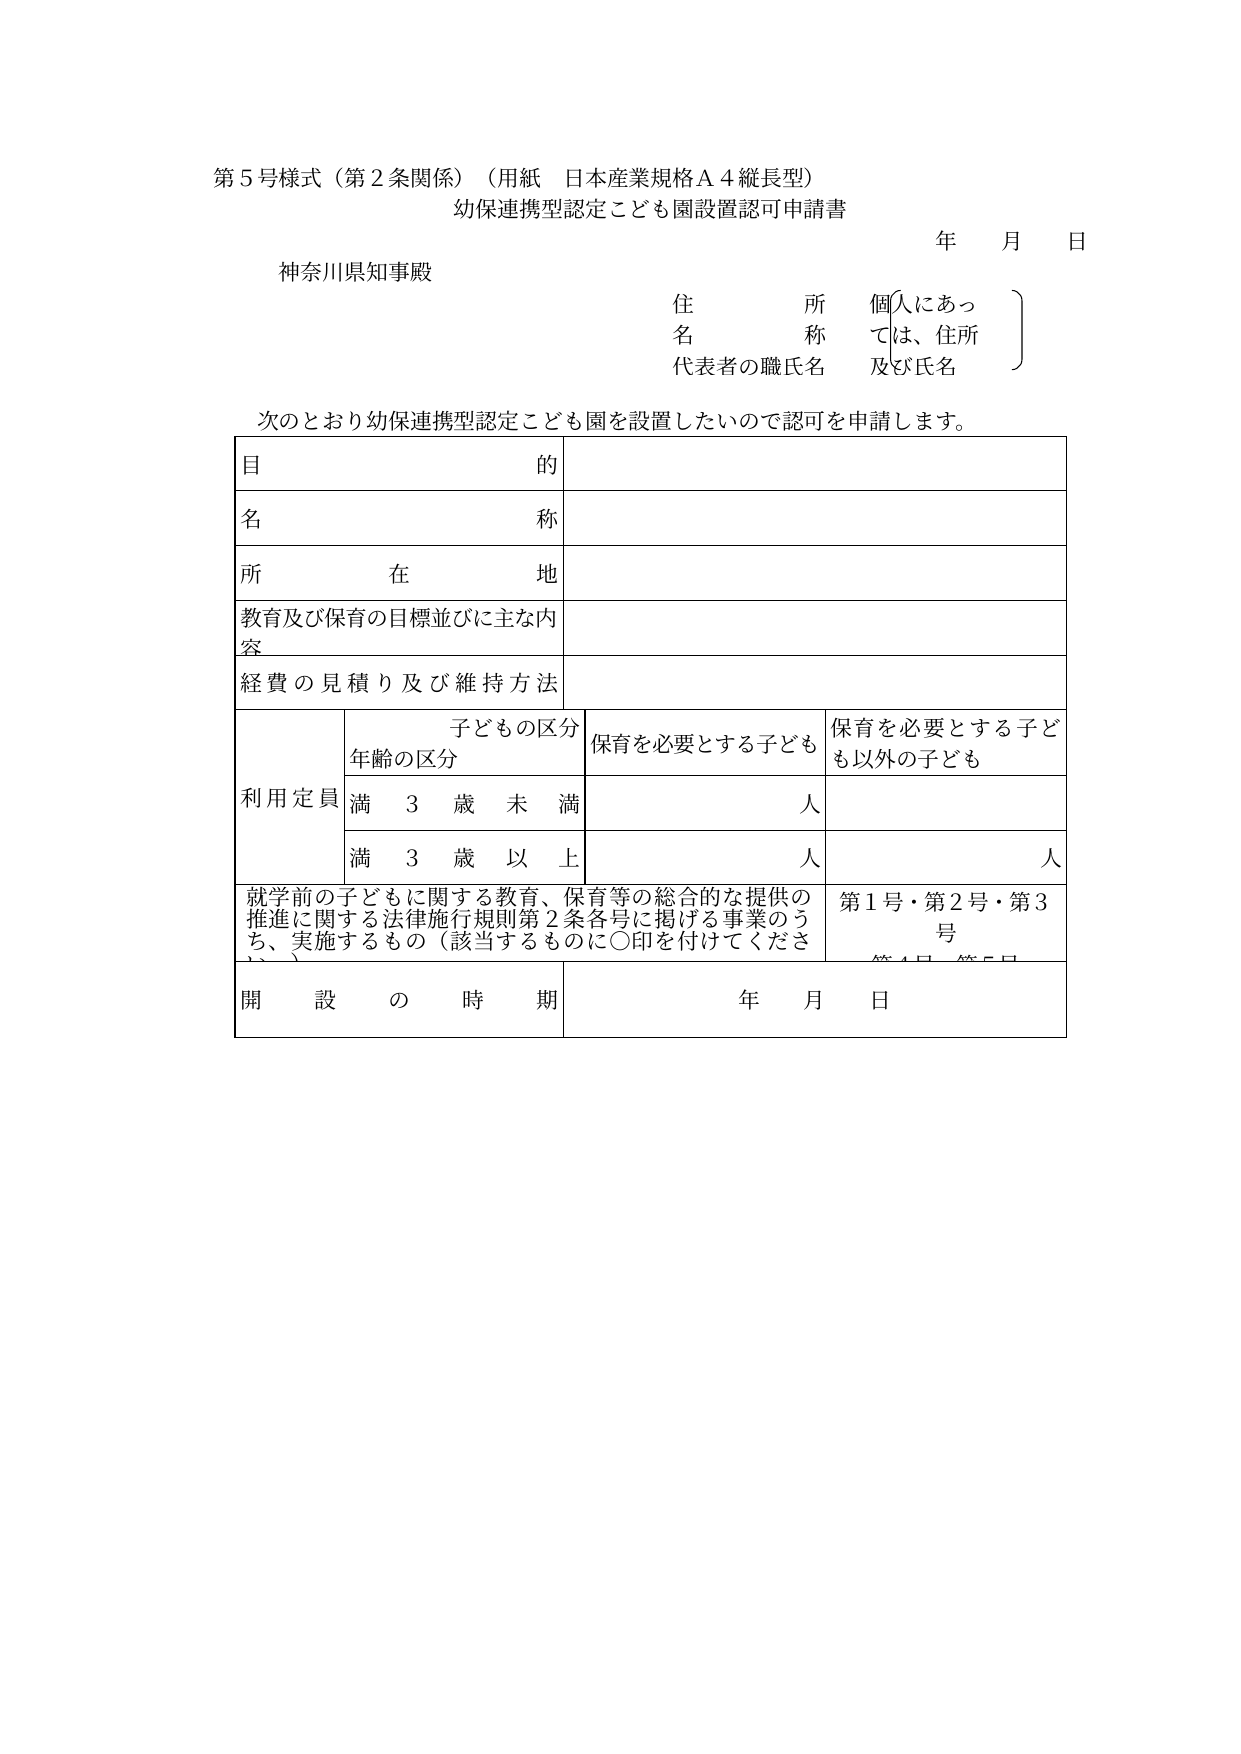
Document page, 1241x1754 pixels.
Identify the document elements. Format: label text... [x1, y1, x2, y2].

text 年 月 日 [213, 224, 1088, 256]
table_cell 子どもの区分 年齢の区分 [345, 710, 584, 775]
table_header 住 所 名 称 代表者の職氏名 [235, 287, 858, 374]
table_cell [564, 546, 1066, 600]
text 第５号様式（第２条関係）（用紙 日本産業規格Ａ４縦長型） [213, 161, 1088, 193]
text 次のとおり幼保連携型認定こども園を設置したいので認可を申請します。 [213, 404, 1088, 436]
table_cell 保育を必要とする子ども [586, 710, 825, 775]
table_cell [826, 776, 1066, 829]
table_cell 満３歳以上 [345, 831, 584, 884]
table_cell 満３歳未満 [345, 776, 584, 829]
text 幼保連携型認定こども園設置認可申請書 [213, 193, 1088, 224]
table_cell 名称 [236, 491, 563, 545]
table_cell 保育を必要とする子ども以外の子ども [826, 710, 1066, 775]
table_cell 就学前の子どもに関する教育、保育等の総合的な提供の推進に関する法律施行規則第２条各号に掲げる事業のうち、実施するもの（該当するものに○印を付けてください。） [236, 885, 825, 961]
table_cell 人 [586, 831, 825, 884]
table_cell 年 月 日 [564, 962, 1066, 1037]
table_cell 第１号・第２号・第３号 第４号・第５号 [826, 885, 1066, 961]
table_header 目的 [236, 437, 563, 490]
table_header [564, 437, 1066, 490]
table_cell [564, 601, 1066, 654]
table_cell 所在地 [236, 546, 563, 600]
table_cell 経費の見積り及び維持方法 [236, 656, 563, 709]
table_cell 人 [826, 831, 1066, 884]
table_cell [564, 656, 1066, 709]
table_cell 利用定員 [236, 710, 344, 884]
table_header 個人にあっ ては、住所 及び氏名 [859, 287, 990, 374]
text 神奈川県知事殿 [213, 256, 1088, 287]
table_cell 教育及び保育の目標並びに主な内容 [236, 601, 563, 654]
table_cell [564, 491, 1066, 545]
table_header 印 [990, 287, 1066, 374]
table_cell 開設の時期 [236, 962, 563, 1037]
table_cell 人 [586, 776, 825, 829]
